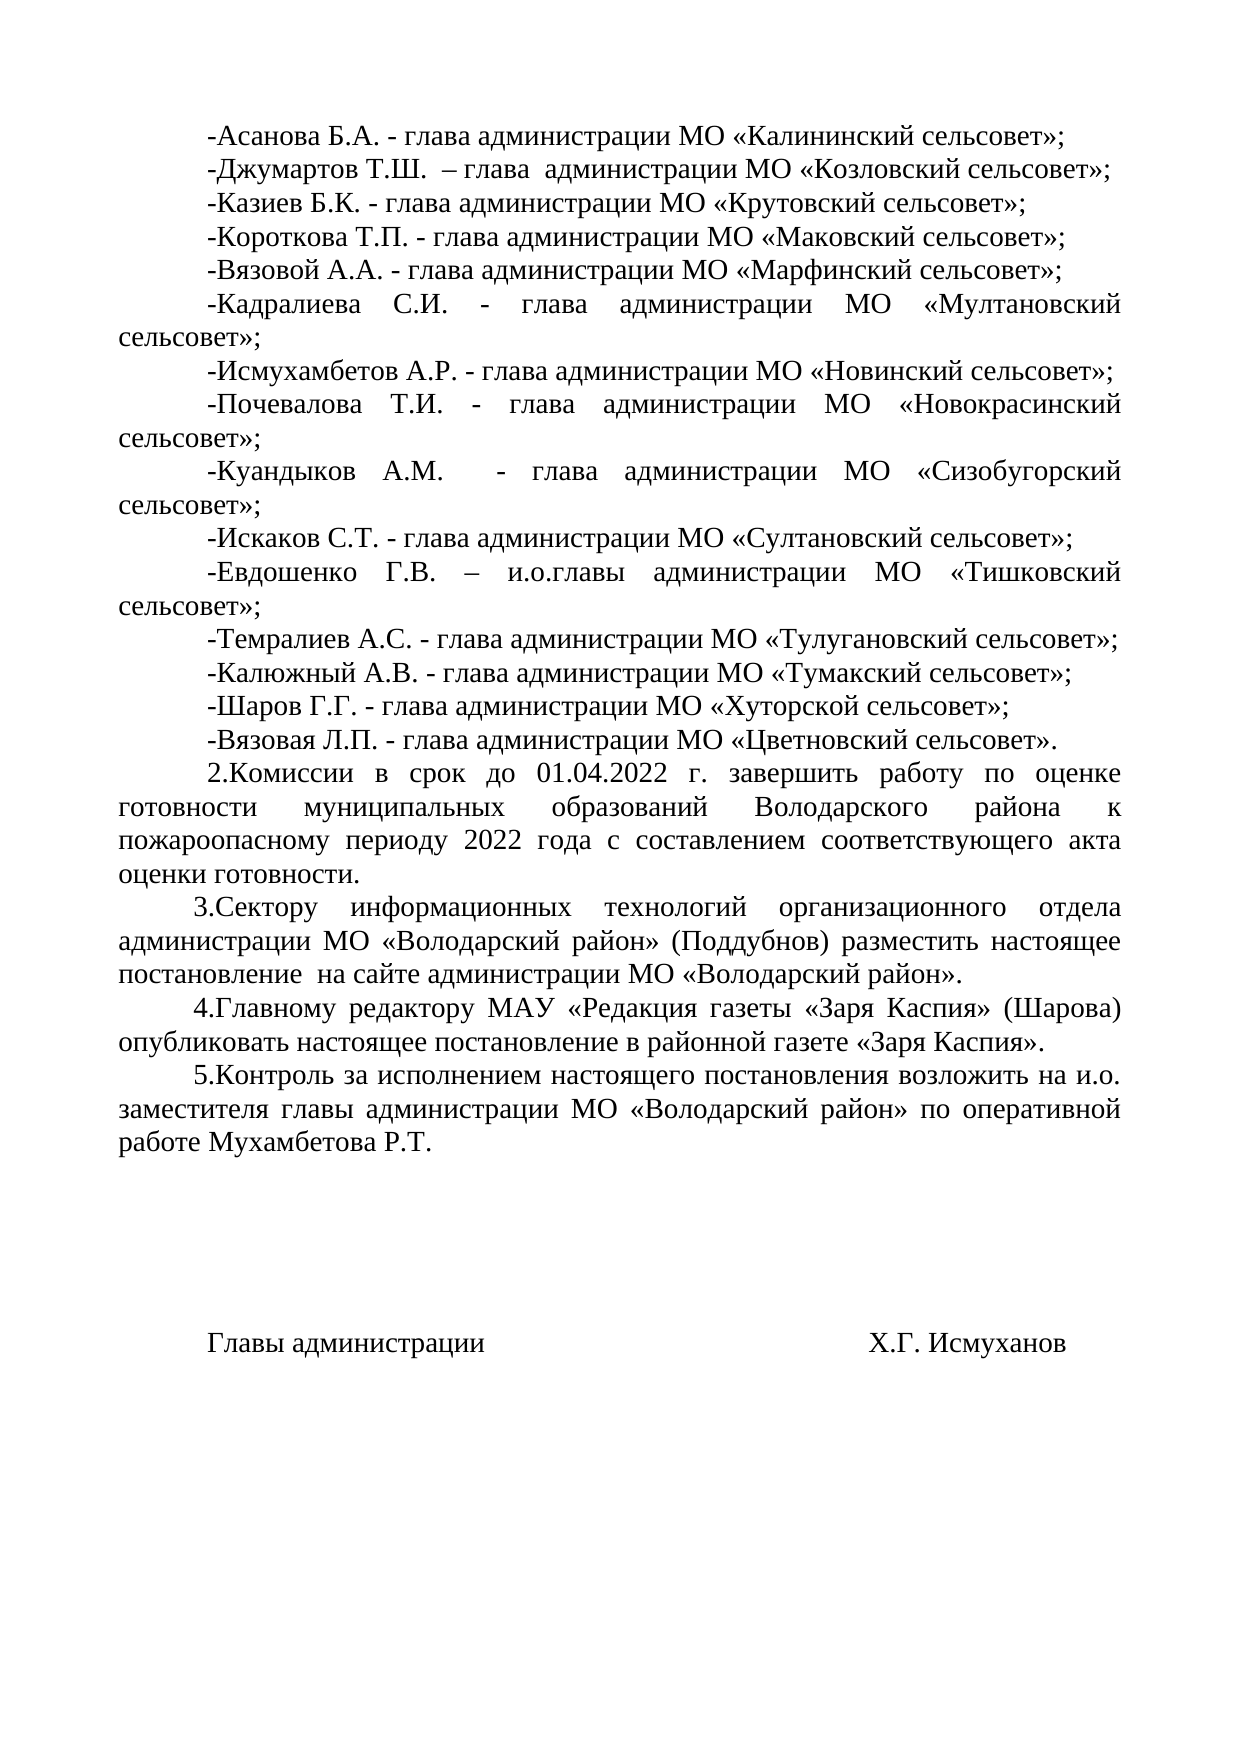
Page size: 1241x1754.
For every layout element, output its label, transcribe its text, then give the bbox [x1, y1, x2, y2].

text -Вязовая Л.П. - глава администрации МО «Цветновский сельсовет». [118, 722, 1122, 755]
text -Темралиев А.С. - глава администрации МО «Тулугановский сельсовет»; [118, 621, 1122, 655]
text -Евдошенко Г.В. – и.о.главы администрации МО «Тишковский сельсовет»; [118, 554, 1122, 621]
text 4.Главному редактору МАУ «Редакция газеты «Заря Каспия» (Шарова) опубликовать настоящее постановление в районной газете «Заря Каспия». [118, 990, 1122, 1057]
text -Искаков С.Т. - глава администрации МО «Султановский сельсовет»; [118, 521, 1122, 554]
text 2.Комиссии в срок до 01.04.2022 г. завершить работу по оценке готовности муниципальных образований Володарского района к пожароопасному периоду 2022 года с составлением соответствующего акта оценки готовности. [118, 755, 1122, 889]
text -Казиев Б.К. - глава администрации МО «Крутовский сельсовет»; [118, 185, 1122, 219]
text Главы администрации Х.Г. Исмуханов [118, 1326, 1122, 1359]
text -Короткова Т.П. - глава администрации МО «Маковский сельсовет»; [118, 219, 1122, 252]
text -Почевалова Т.И. - глава администрации МО «Новокрасинский сельсовет»; [118, 386, 1122, 453]
text -Калюжный А.В. - глава администрации МО «Тумакский сельсовет»; [118, 655, 1122, 688]
text -Кадралиева С.И. - глава администрации МО «Мултановский сельсовет»; [118, 286, 1122, 353]
text -Вязовой А.А. - глава администрации МО «Марфинский сельсовет»; [118, 252, 1122, 286]
text 5.Контроль за исполнением настоящего постановления возложить на и.о. заместителя главы администрации МО «Володарский район» по оперативной работе Мухамбетова Р.Т. [118, 1057, 1122, 1158]
text -Джумартов Т.Ш. – глава администрации МО «Козловский сельсовет»; [118, 152, 1122, 185]
text -Куандыков А.М. - глава администрации МО «Сизобугорский сельсовет»; [118, 453, 1122, 521]
text 3.Сектору информационных технологий организационного отдела администрации МО «Володарский район» (Поддубнов) разместить настоящее постановление на сайте администрации МО «Володарский район». [118, 889, 1122, 990]
text -Шаров Г.Г. - глава администрации МО «Хуторской сельсовет»; [193, 688, 1122, 722]
text -Исмухамбетов А.Р. - глава администрации МО «Новинский сельсовет»; [118, 353, 1122, 386]
text -Асанова Б.А. - глава администрации МО «Калининский сельсовет»; [118, 118, 1122, 152]
